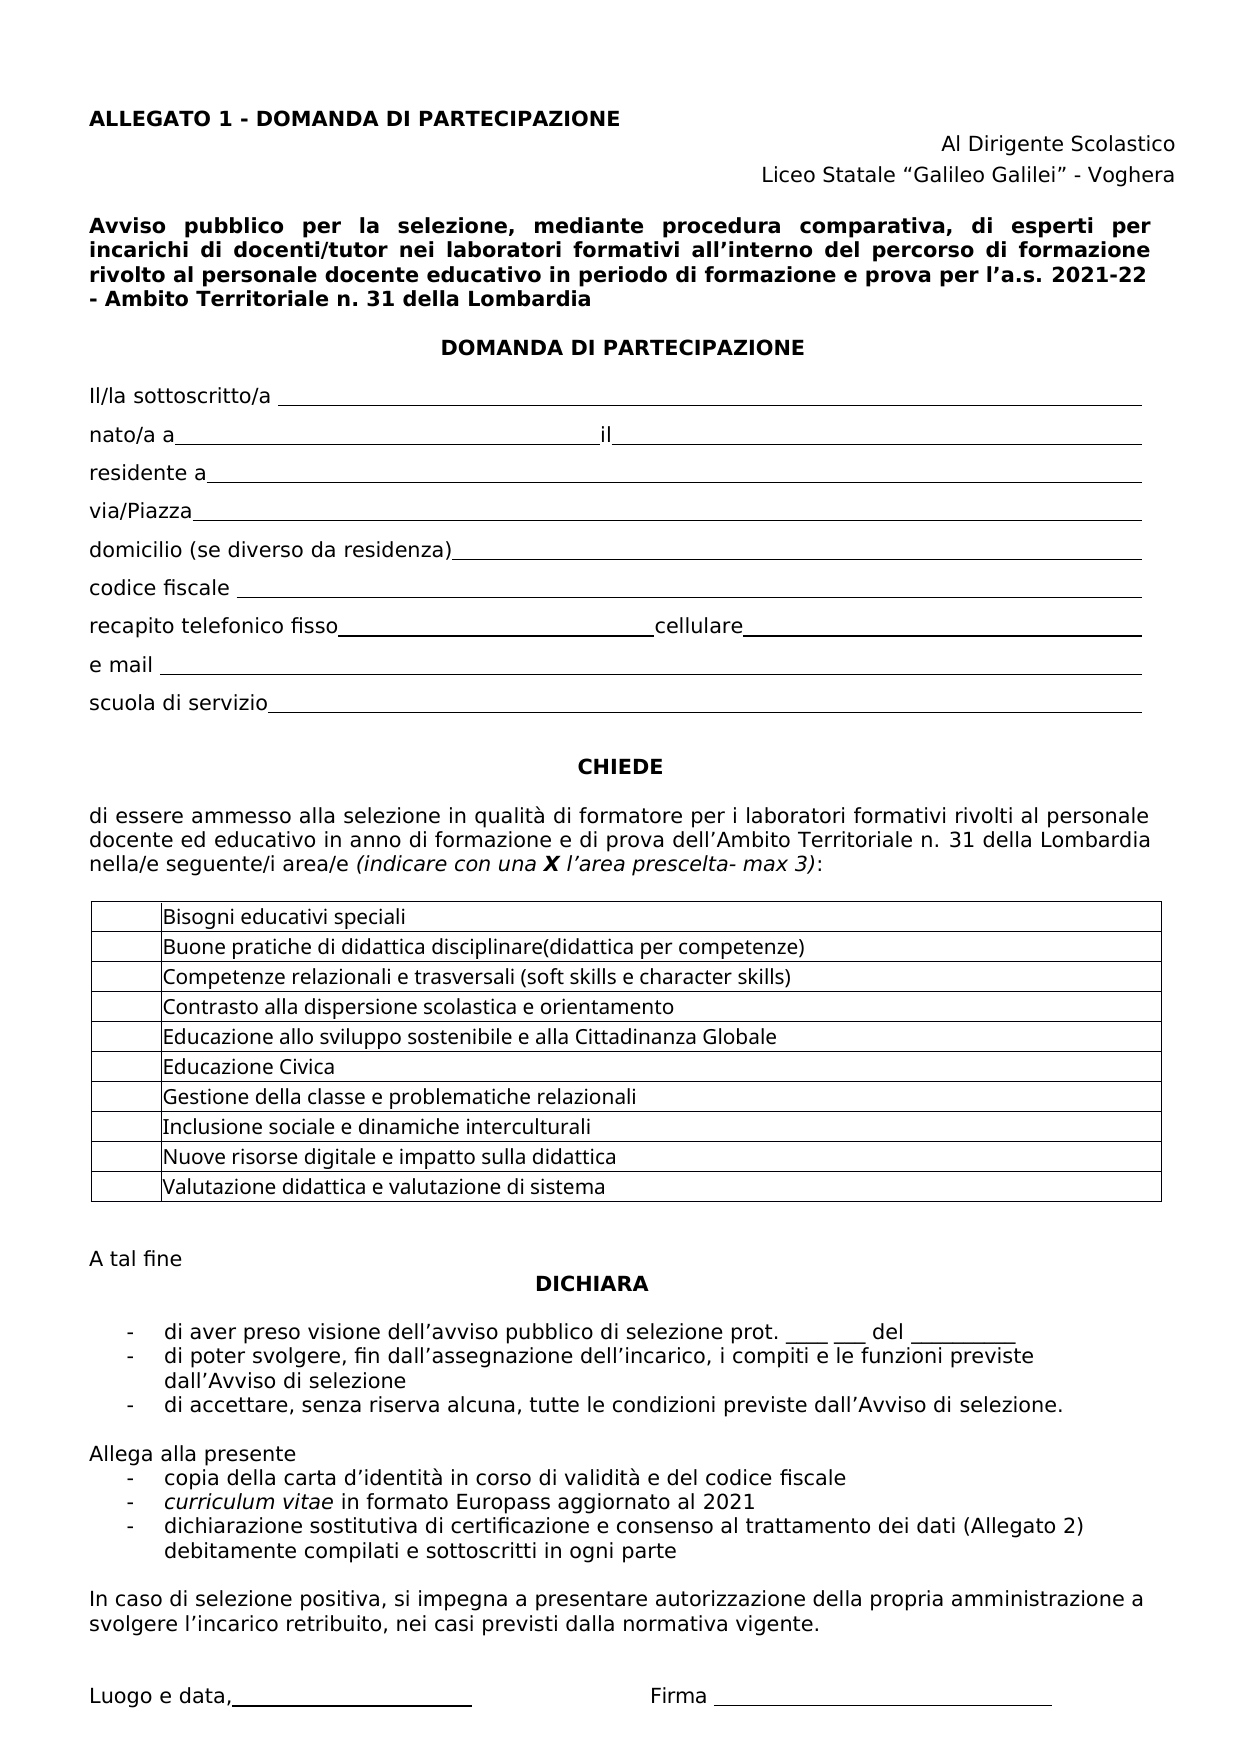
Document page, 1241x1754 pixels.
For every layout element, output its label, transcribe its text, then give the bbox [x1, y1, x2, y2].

table_cell [92, 992, 161, 1021]
text Luogo e data, Firma [89, 1684, 1176, 1709]
list curriculum vitae in formato Europass aggiornato al 2021 [126, 1490, 1176, 1514]
table_cell Competenze relazionali e trasversali (soft skills e character skills) [162, 962, 1161, 991]
table_cell Contrasto alla dispersione scolastica e orientamento [162, 992, 1161, 1021]
text Al Dirigente Scolastico [77, 132, 1176, 156]
list di accettare, senza riserva alcuna, tutte le condizioni previste dall’Avviso di selezione. [126, 1393, 1176, 1417]
table_cell Valutazione didattica e valutazione di sistema [162, 1172, 1161, 1201]
text di essere ammesso alla selezione in qualità di formatore per i laboratori formativi rivolti al personale docente ed educativo in anno di formazione e di prova dell’Ambito Territoriale n. 31 della Lombardia nella/e seguente/i area/e (indicare con una X l’area prescelta- max 3): [89, 804, 1151, 876]
text Allega alla presente [89, 1442, 1176, 1466]
text DOMANDA DI PARTECIPAZIONE [440, 336, 1176, 360]
table_header Bisogni educativi speciali [162, 902, 1161, 931]
subtitle CHIEDE [577, 755, 1176, 779]
table_cell Educazione allo sviluppo sostenibile e alla Cittadinanza Globale [162, 1022, 1161, 1051]
text A tal fine [89, 1247, 1176, 1272]
table_cell Educazione Civica [162, 1052, 1161, 1081]
subtitle ALLEGATO 1 - DOMANDA DI PARTECIPAZIONE [89, 107, 1176, 132]
table_header [92, 902, 161, 931]
table_cell [92, 1082, 161, 1111]
table_cell Buone pratiche di didattica disciplinare(didattica per competenze) [162, 932, 1161, 961]
subtitle Liceo Statale “Galileo Galilei” - Voghera [89, 163, 1176, 187]
text - Ambito Territoriale n. 31 della Lombardia [89, 287, 1176, 311]
table_cell Gestione della classe e problematiche relazionali [162, 1082, 1161, 1111]
list dichiarazione sostitutiva di certificazione e consenso al trattamento dei dati (Allegato 2) debitamente compilati e sottoscritti in ogni parte [126, 1514, 1139, 1563]
table_cell [92, 1142, 161, 1171]
table_cell [92, 932, 161, 961]
table_cell [92, 1112, 161, 1141]
subtitle DICHIARA [77, 1272, 680, 1296]
table_cell Inclusione sociale e dinamiche interculturali [162, 1112, 1161, 1141]
list di aver preso visione dell’avviso pubblico di selezione prot. ____ ___ del __________ [126, 1320, 1176, 1344]
text Il/la sottoscritto/a nato/a a il residente a via/Piazza domicilio (se diverso da residenza) codice fiscale recapito telefonico fisso cellulare e mail scuola di servizio [89, 384, 1143, 716]
text In caso di selezione positiva, si impegna a presentare autorizzazione della propria amministrazione a svolgere l’incarico retribuito, nei casi previsti dalla normativa vigente. [89, 1587, 1176, 1636]
table_cell [92, 1022, 161, 1051]
list di poter svolgere, fin dall’assegnazione dell’incarico, i compiti e le funzioni previste dall’Avviso di selezione [126, 1344, 1151, 1393]
text Avviso pubblico per la selezione, mediante procedura comparativa, di esperti per incarichi di docenti/tutor nei laboratori formativi all’interno del percorso di formazione rivolto al personale docente educativo in periodo di formazione e prova per l’a.s. 2021-22 [89, 214, 1152, 287]
list copia della carta d’identità in corso di validità e del codice fiscale [126, 1466, 1176, 1490]
table_cell [92, 962, 161, 991]
table_cell Nuove risorse digitale e impatto sulla didattica [162, 1142, 1161, 1171]
table_cell [92, 1052, 161, 1081]
table_cell [92, 1172, 161, 1201]
